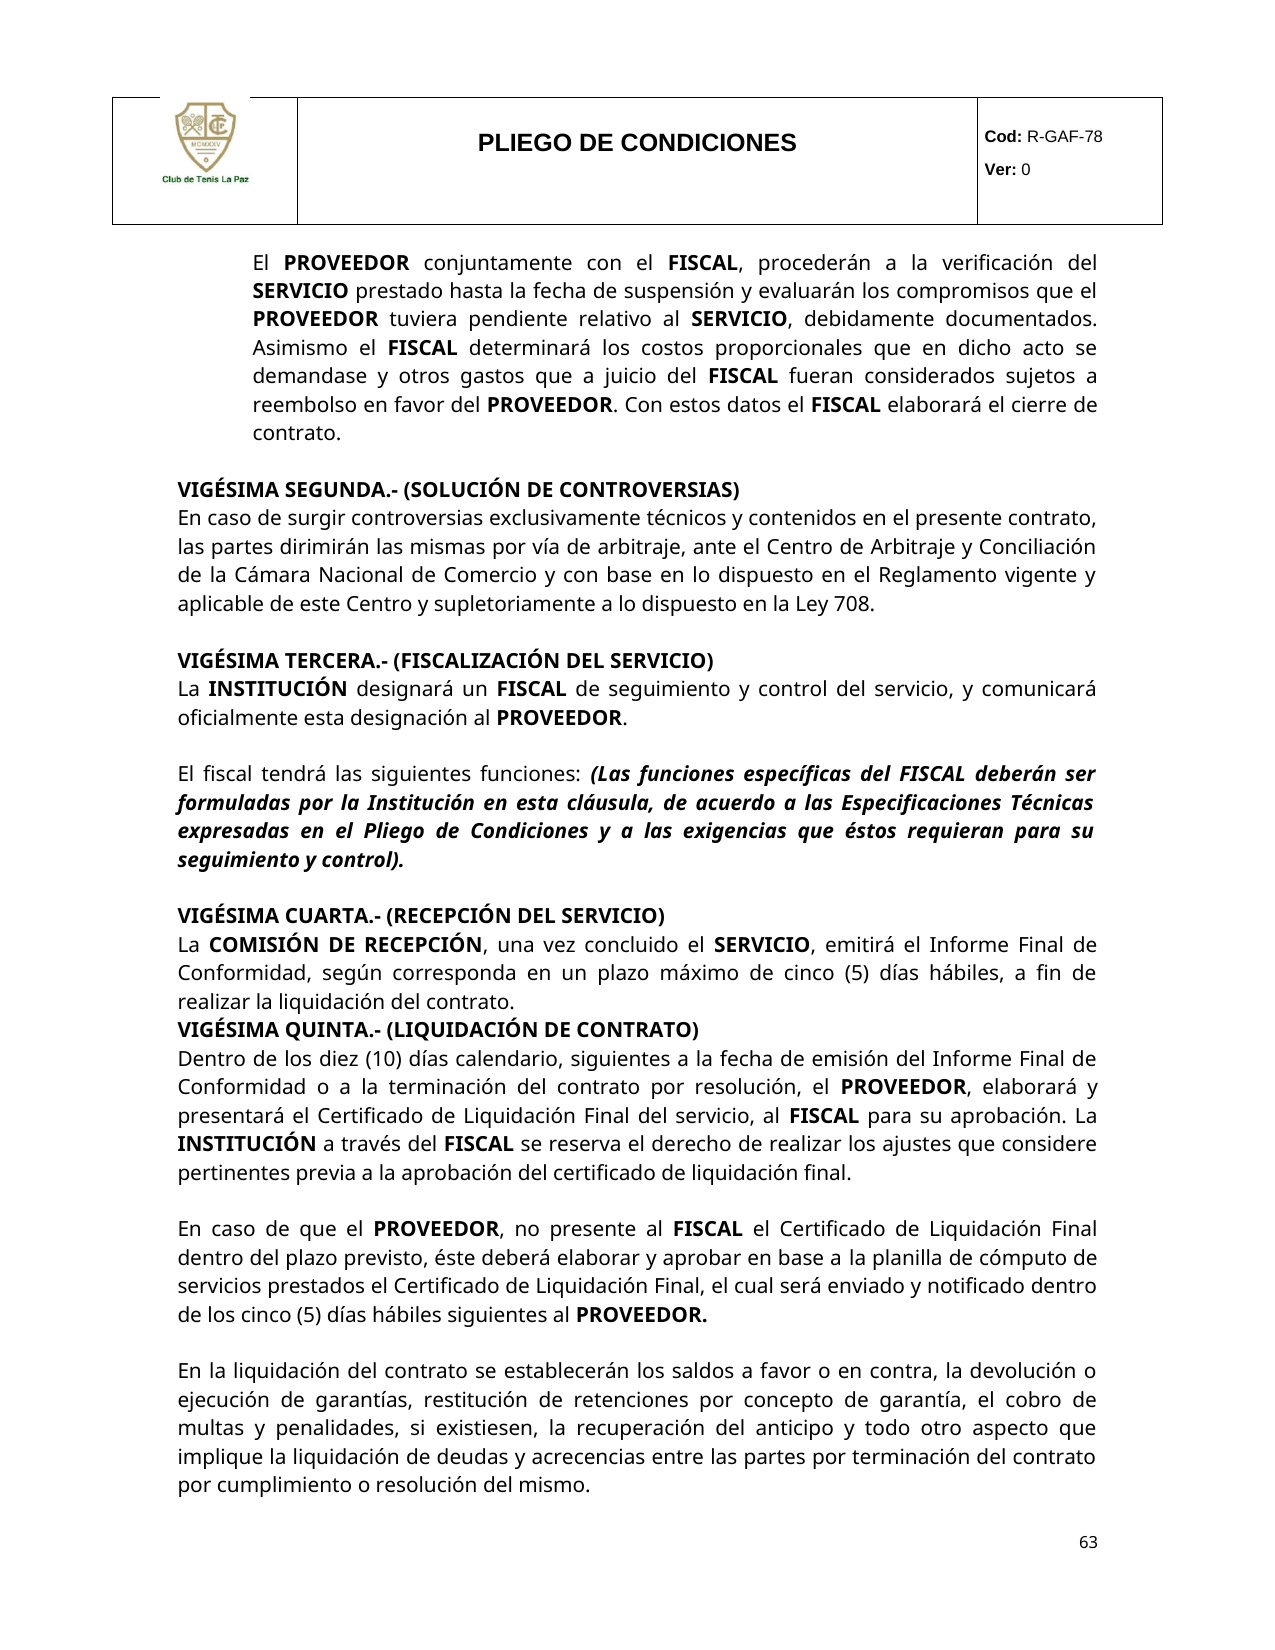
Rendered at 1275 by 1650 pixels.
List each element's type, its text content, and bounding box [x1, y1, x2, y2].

text El fiscal tendrá las siguientes funciones: (Las funciones específicas del FISCAL deberán ser formuladas por la Institución en esta cláusula, de acuerdo a las Especificaciones Técnicas expresadas en el Pliego de Condiciones y a las exigencias que éstos requieran para su seguimiento y control). [177, 759, 1098, 873]
text En la liquidación del contrato se establecerán los saldos a favor o en contra, la devolución o ejecución de garantías, restitución de retenciones por concepto de garantía, el cobro de multas y penalidades, si existiesen, la recuperación del anticipo y todo otro aspecto que implique la liquidación de deudas y acrecencias entre las partes por terminación del contrato por cumplimiento o resolución del mismo. [177, 1357, 1098, 1499]
text El PROVEEDOR conjuntamente con el FISCAL, procederán a la verificación del SERVICIO prestado hasta la fecha de suspensión y evaluarán los compromisos que el PROVEEDOR tuviera pendiente relativo al SERVICIO, debidamente documentados. Asimismo el FISCAL determinará los costos proporcionales que en dicho acto se demandase y otros gastos que a juicio del FISCAL fueran considerados sujetos a reembolso en favor del PROVEEDOR. Con estos datos el FISCAL elaborará el cierre de contrato. [252, 248, 1098, 447]
text VIGÉSIMA CUARTA.- (RECEPCIÓN DEL SERVICIO) [177, 902, 1098, 930]
text En caso de que el PROVEEDOR, no presente al FISCAL el Certificado de Liquidación Final dentro del plazo previsto, éste deberá elaborar y aprobar en base a la planilla de cómputo de servicios prestados el Certificado de Liquidación Final, el cual será enviado y notificado dentro de los cinco (5) días hábiles siguientes al PROVEEDOR. [177, 1214, 1098, 1328]
text La INSTITUCIÓN designará un FISCAL de seguimiento y control del servicio, y comunicará oficialmente esta designación al PROVEEDOR. [177, 674, 1098, 731]
text En caso de surgir controversias exclusivamente técnicos y contenidos en el presente contrato, las partes dirimirán las mismas por vía de arbitraje, ante el Centro de Arbitraje y Conciliación de la Cámara Nacional de Comercio y con base en lo dispuesto en el Reglamento vigente y aplicable de este Centro y supletoriamente a lo dispuesto en la Ley 708. [177, 503, 1098, 617]
picture [160, 97, 251, 188]
text VIGÉSIMA TERCERA.- (FISCALIZACIÓN DEL SERVICIO) [177, 646, 1098, 674]
text VIGÉSIMA SEGUNDA.- (SOLUCIÓN DE CONTROVERSIAS) [177, 475, 1098, 503]
text VIGÉSIMA QUINTA.- (LIQUIDACIÓN DE CONTRATO) [177, 1015, 1098, 1044]
text Dentro de los diez (10) días calendario, siguientes a la fecha de emisión del Informe Final de Conformidad o a la terminación del contrato por resolución, el PROVEEDOR, elaborará y presentará el Certificado de Liquidación Final del servicio, al FISCAL para su aprobación. La INSTITUCIÓN a través del FISCAL se reserva el derecho de realizar los ajustes que considere pertinentes previa a la aprobación del certificado de liquidación final. [177, 1044, 1098, 1186]
text La COMISIÓN DE RECEPCIÓN, una vez concluido el SERVICIO, emitirá el Informe Final de Conformidad, según corresponda en un plazo máximo de cinco (5) días hábiles, a fin de realizar la liquidación del contrato. [177, 930, 1098, 1015]
